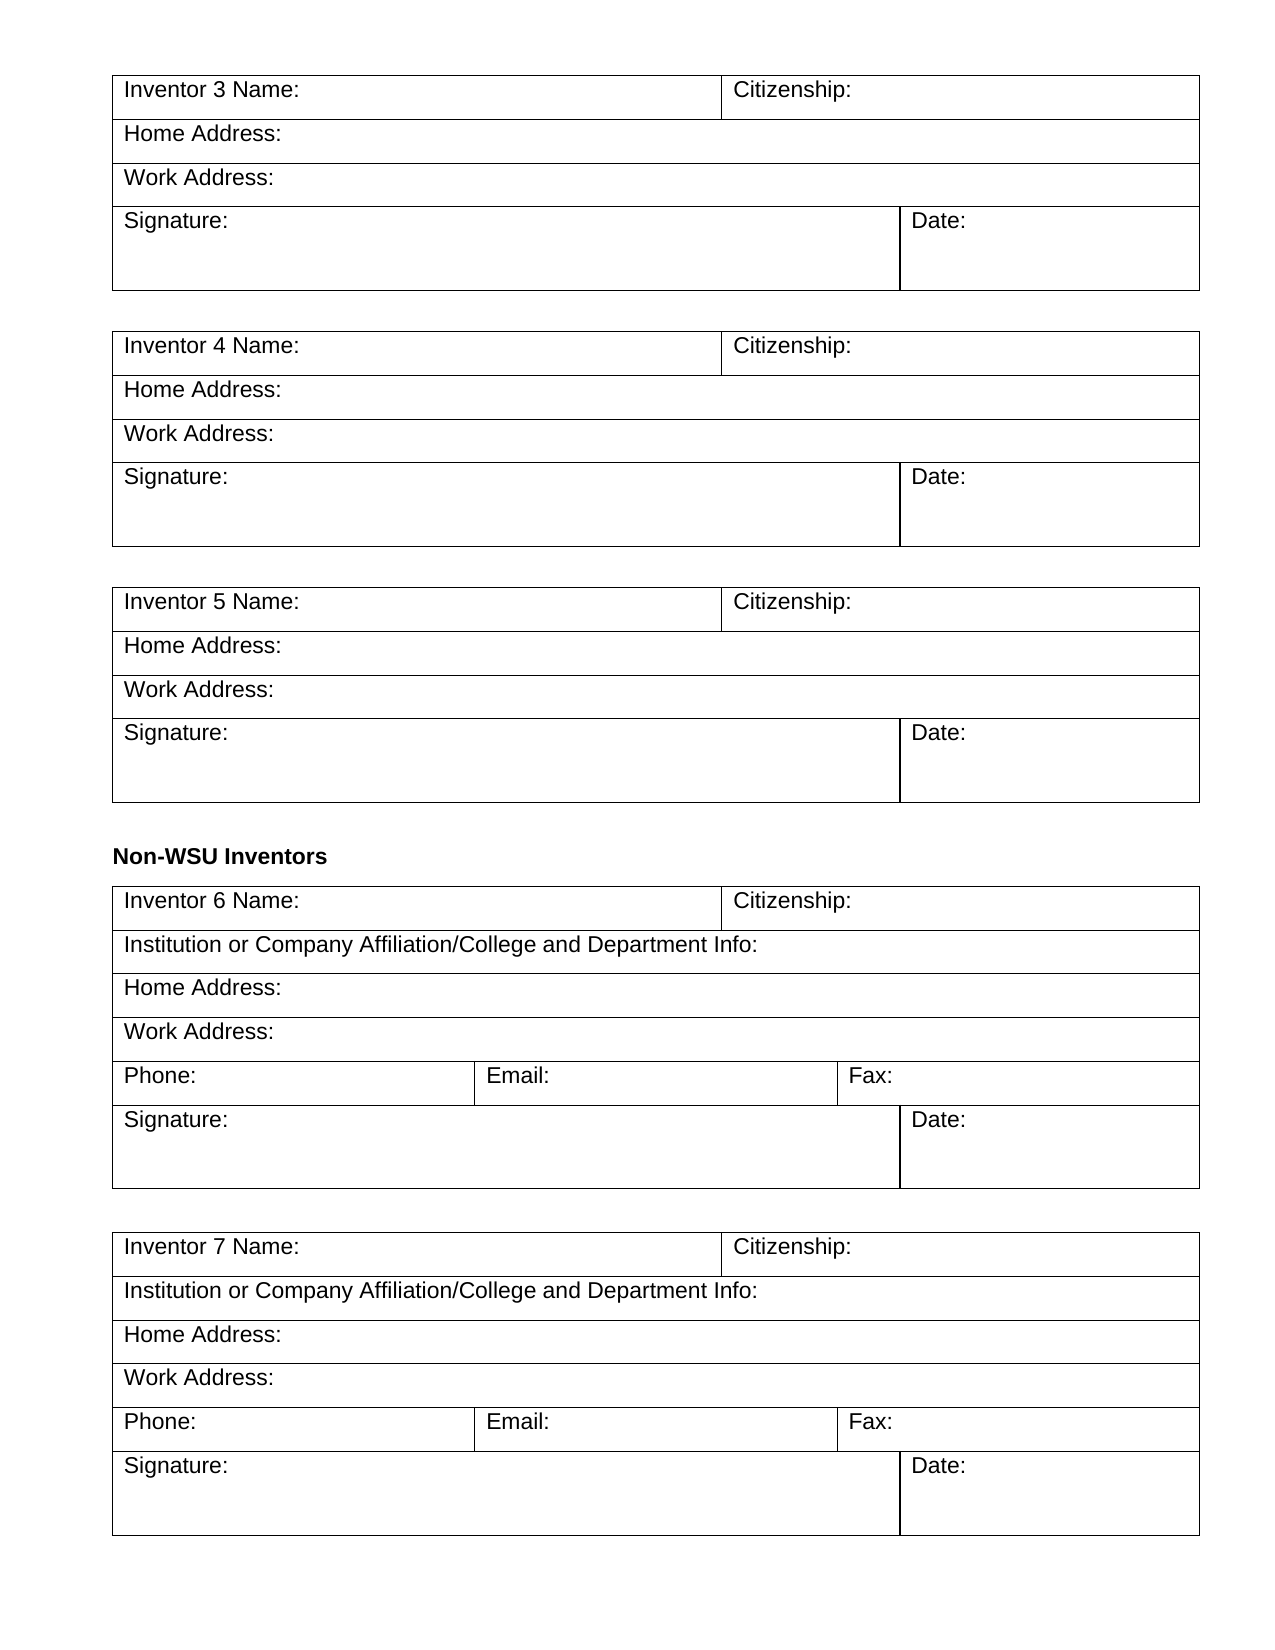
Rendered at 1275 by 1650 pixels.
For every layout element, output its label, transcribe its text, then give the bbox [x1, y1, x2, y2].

table_cell Home Address: [113, 974, 1199, 1017]
table_header Inventor 4 Name: [113, 332, 721, 375]
table_cell Home Address: [113, 1321, 1199, 1363]
table_header Inventor 5 Name: [113, 588, 721, 631]
table_header Citizenship: [722, 76, 1199, 119]
table_header Citizenship: [722, 887, 1199, 929]
table_header Inventor 3 Name: [113, 76, 721, 119]
table_cell Signature: [113, 1106, 899, 1188]
table_cell Email: [475, 1408, 837, 1451]
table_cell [113, 1277, 1199, 1319]
text Non-WSU Inventors [75, 843, 1200, 869]
table_header Inventor 6 Name: [113, 887, 721, 929]
table_header Inventor 7 Name: [113, 1233, 721, 1276]
table_cell Work Address: [113, 1018, 1199, 1061]
table_cell Home Address: [113, 376, 1199, 418]
table_header Citizenship: [722, 332, 1199, 375]
table_cell Signature: [113, 1452, 899, 1534]
table_cell Signature: [113, 463, 899, 546]
table_cell Signature: [113, 207, 899, 290]
table_cell Home Address: [113, 632, 1199, 674]
table_cell Fax: [838, 1062, 1199, 1104]
table_cell Signature: [113, 719, 899, 802]
table_cell Work Address: [113, 1364, 1199, 1407]
table_cell Home Address: [113, 120, 1199, 162]
table_cell Institution or Company Affiliation/College and Department Info: [113, 931, 1199, 973]
table_cell Phone: [113, 1062, 474, 1104]
table_cell Date: [901, 1106, 1199, 1188]
table_header Citizenship: [722, 1233, 1199, 1276]
table_cell Date: [901, 719, 1199, 802]
table_cell Phone: [113, 1408, 474, 1451]
table_cell Date: [901, 463, 1199, 546]
table_cell Work Address: [113, 164, 1199, 206]
table_header Citizenship: [722, 588, 1199, 631]
table_cell Work Address: [113, 676, 1199, 718]
table_cell Work Address: [113, 420, 1199, 462]
table_cell Date: [901, 207, 1199, 290]
table_cell Fax: [838, 1408, 1199, 1451]
table_cell Date: [901, 1452, 1199, 1534]
table_cell Email: [475, 1062, 837, 1104]
